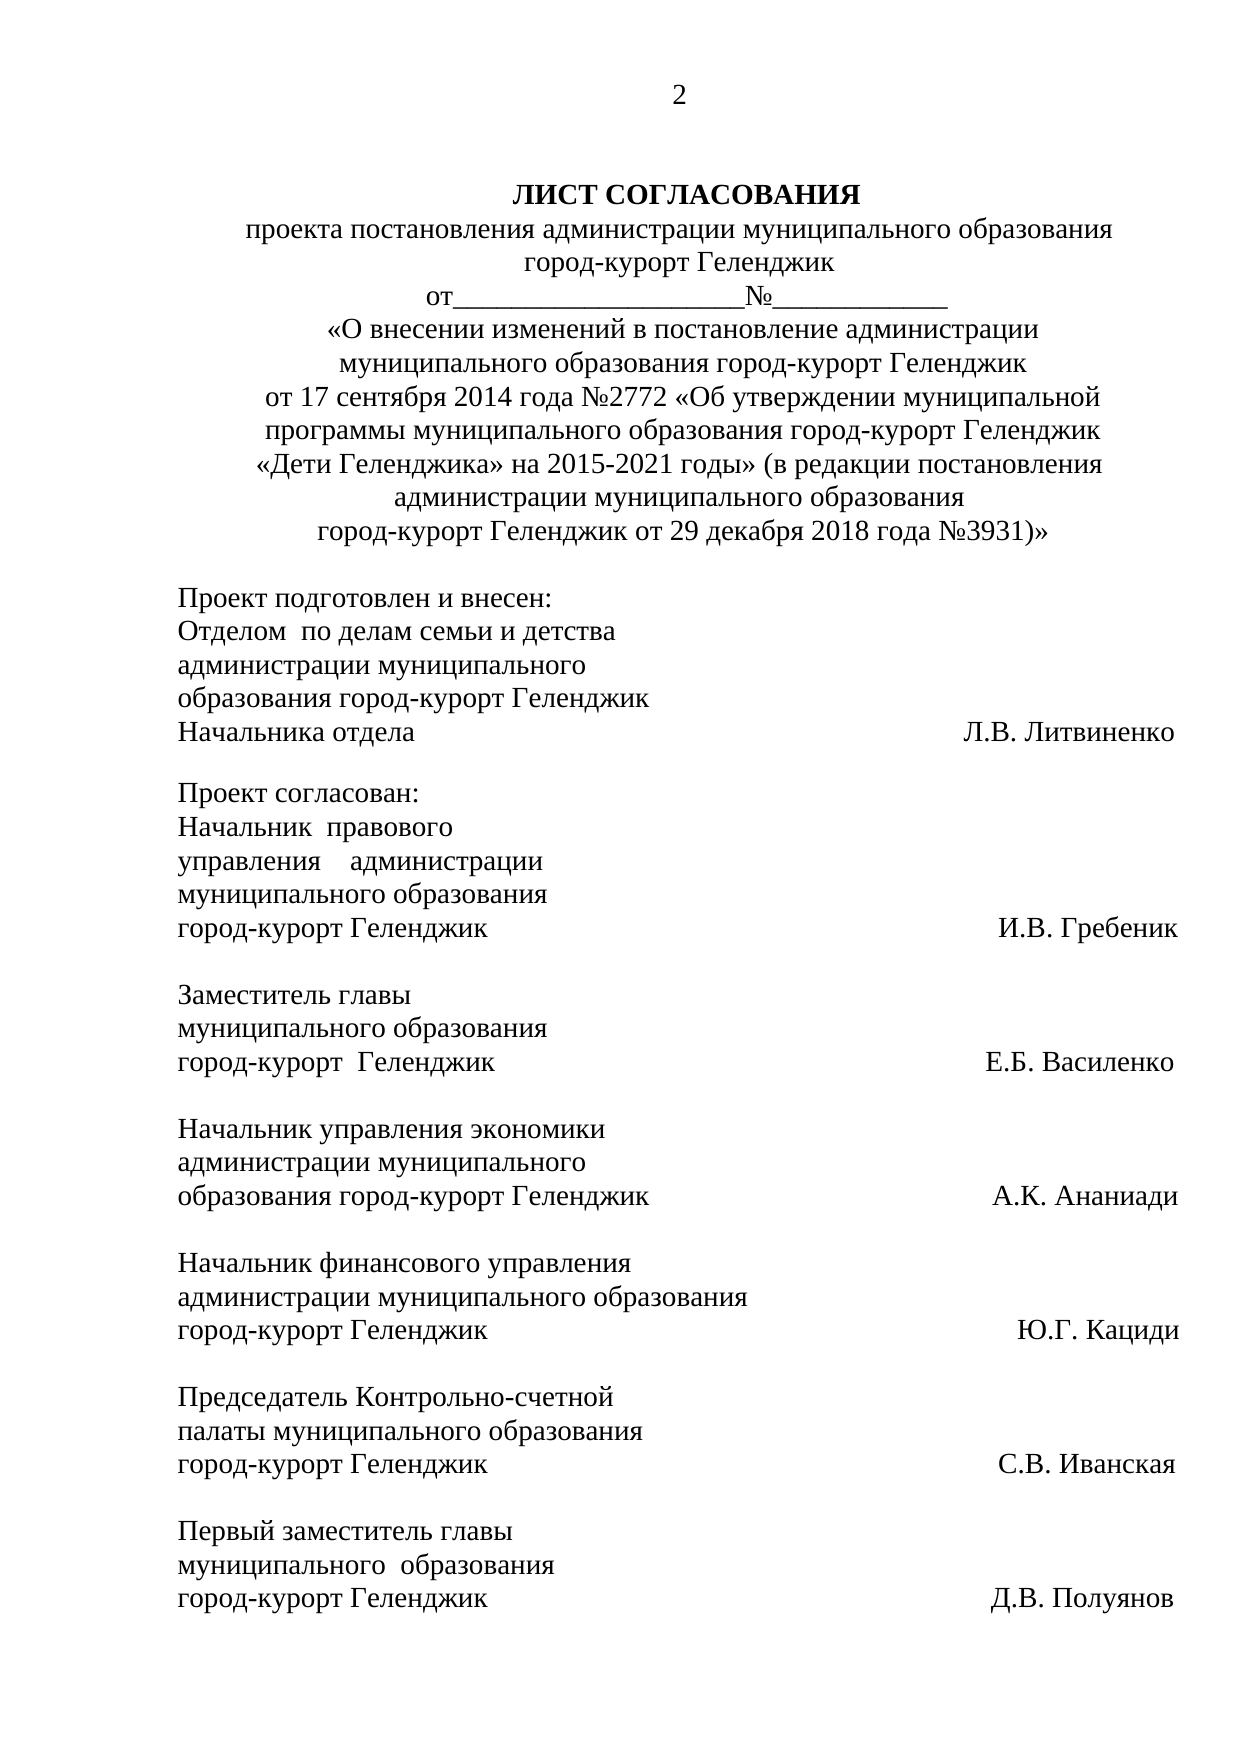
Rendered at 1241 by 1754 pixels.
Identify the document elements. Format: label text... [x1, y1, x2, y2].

text образования город-курорт Геленджик [177, 681, 1181, 714]
text город-курорт Геленджик С.В. Иванская [177, 1446, 1181, 1480]
text «Дети Геленджика» на 2015-2021 годы» (в редакции постановления администрации муниципального образования [177, 446, 1181, 513]
text муниципального образования [177, 1010, 1181, 1044]
text от 17 сентября 2014 года №2772 «Об утверждении муниципальной [177, 379, 1181, 412]
text образования город-курорт Геленджик А.К. Ананиади [177, 1178, 1181, 1212]
text город-курорт Геленджик Е.Б. Василенко [177, 1044, 1181, 1077]
text Начальник финансового управления [177, 1245, 1181, 1279]
text Заместитель главы [177, 977, 1181, 1010]
text от____________________№____________ [177, 278, 1181, 312]
text муниципального образования город-курорт Геленджик [177, 345, 1181, 379]
text ЛИСТ СОГЛАСОВАНИЯ [177, 177, 1196, 211]
text город-курорт Геленджик И.В. Гребеник [177, 910, 1181, 943]
text Начальника отдела Л.В. Литвиненко [177, 714, 1181, 748]
text Проект подготовлен и внесен: [177, 580, 1181, 613]
text муниципального образования [177, 1547, 1181, 1581]
text администрации муниципального [177, 1144, 1181, 1178]
text управления администрации [177, 843, 1181, 876]
text Начальник управления экономики [177, 1111, 1181, 1144]
text Начальник правового [177, 809, 1181, 843]
text город-курорт Геленджик [177, 244, 1181, 278]
text город-курорт Геленджик Ю.Г. Кациди [177, 1312, 1181, 1346]
text город-курорт Геленджик Д.В. Полуянов [177, 1581, 1181, 1614]
text Проект согласован: [177, 776, 1181, 809]
text палаты муниципального образования [177, 1413, 1196, 1446]
text Первый заместитель главы [177, 1513, 1181, 1547]
text администрации муниципального [177, 647, 1181, 681]
text муниципального образования [177, 876, 1181, 910]
text Председатель Контрольно-счетной [177, 1379, 1181, 1413]
text город-курорт Геленджик от 29 декабря 2018 года №3931)» [177, 513, 1181, 546]
text «О внесении изменений в постановление администрации [177, 312, 1181, 345]
text проекта постановления администрации муниципального образования [177, 211, 1181, 244]
text Отделом по делам семьи и детства [177, 613, 1181, 647]
text администрации муниципального образования [177, 1279, 1181, 1312]
text программы муниципального образования город-курорт Геленджик [177, 412, 1181, 446]
